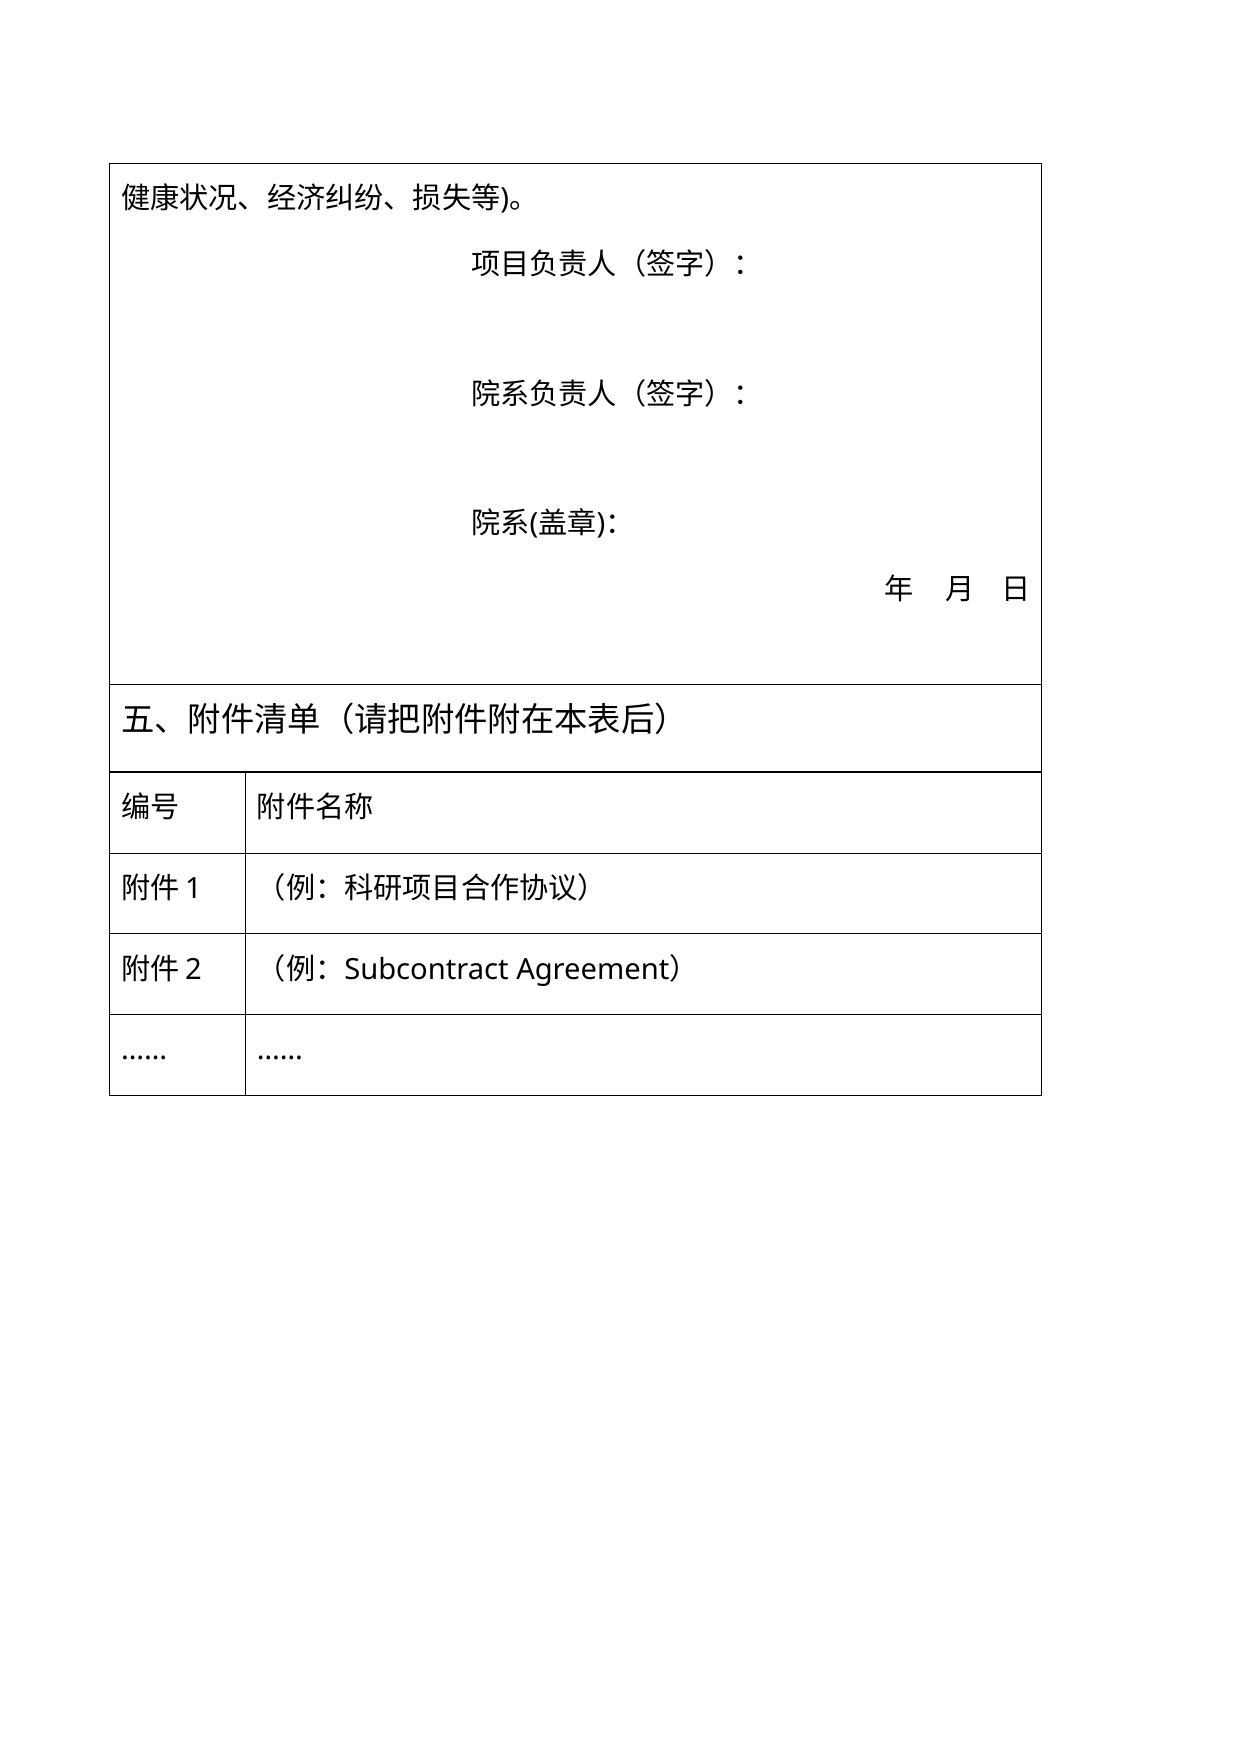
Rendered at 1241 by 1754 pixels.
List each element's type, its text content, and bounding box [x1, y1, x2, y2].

table_cell （例：科研项目合作协议） [246, 854, 1041, 933]
table_cell 附件2 [110, 934, 245, 1014]
table_cell 附件1 [110, 854, 245, 933]
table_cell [110, 164, 1041, 684]
table_cell 五、附件清单（请把附件附在本表后） [110, 685, 1041, 771]
table_cell …… [246, 1015, 1041, 1095]
table_cell 附件名称 [246, 773, 1041, 852]
table_cell （例：Subcontract Agreement） [246, 934, 1041, 1014]
table_cell …… [110, 1015, 245, 1095]
table_cell 编号 [110, 773, 245, 852]
